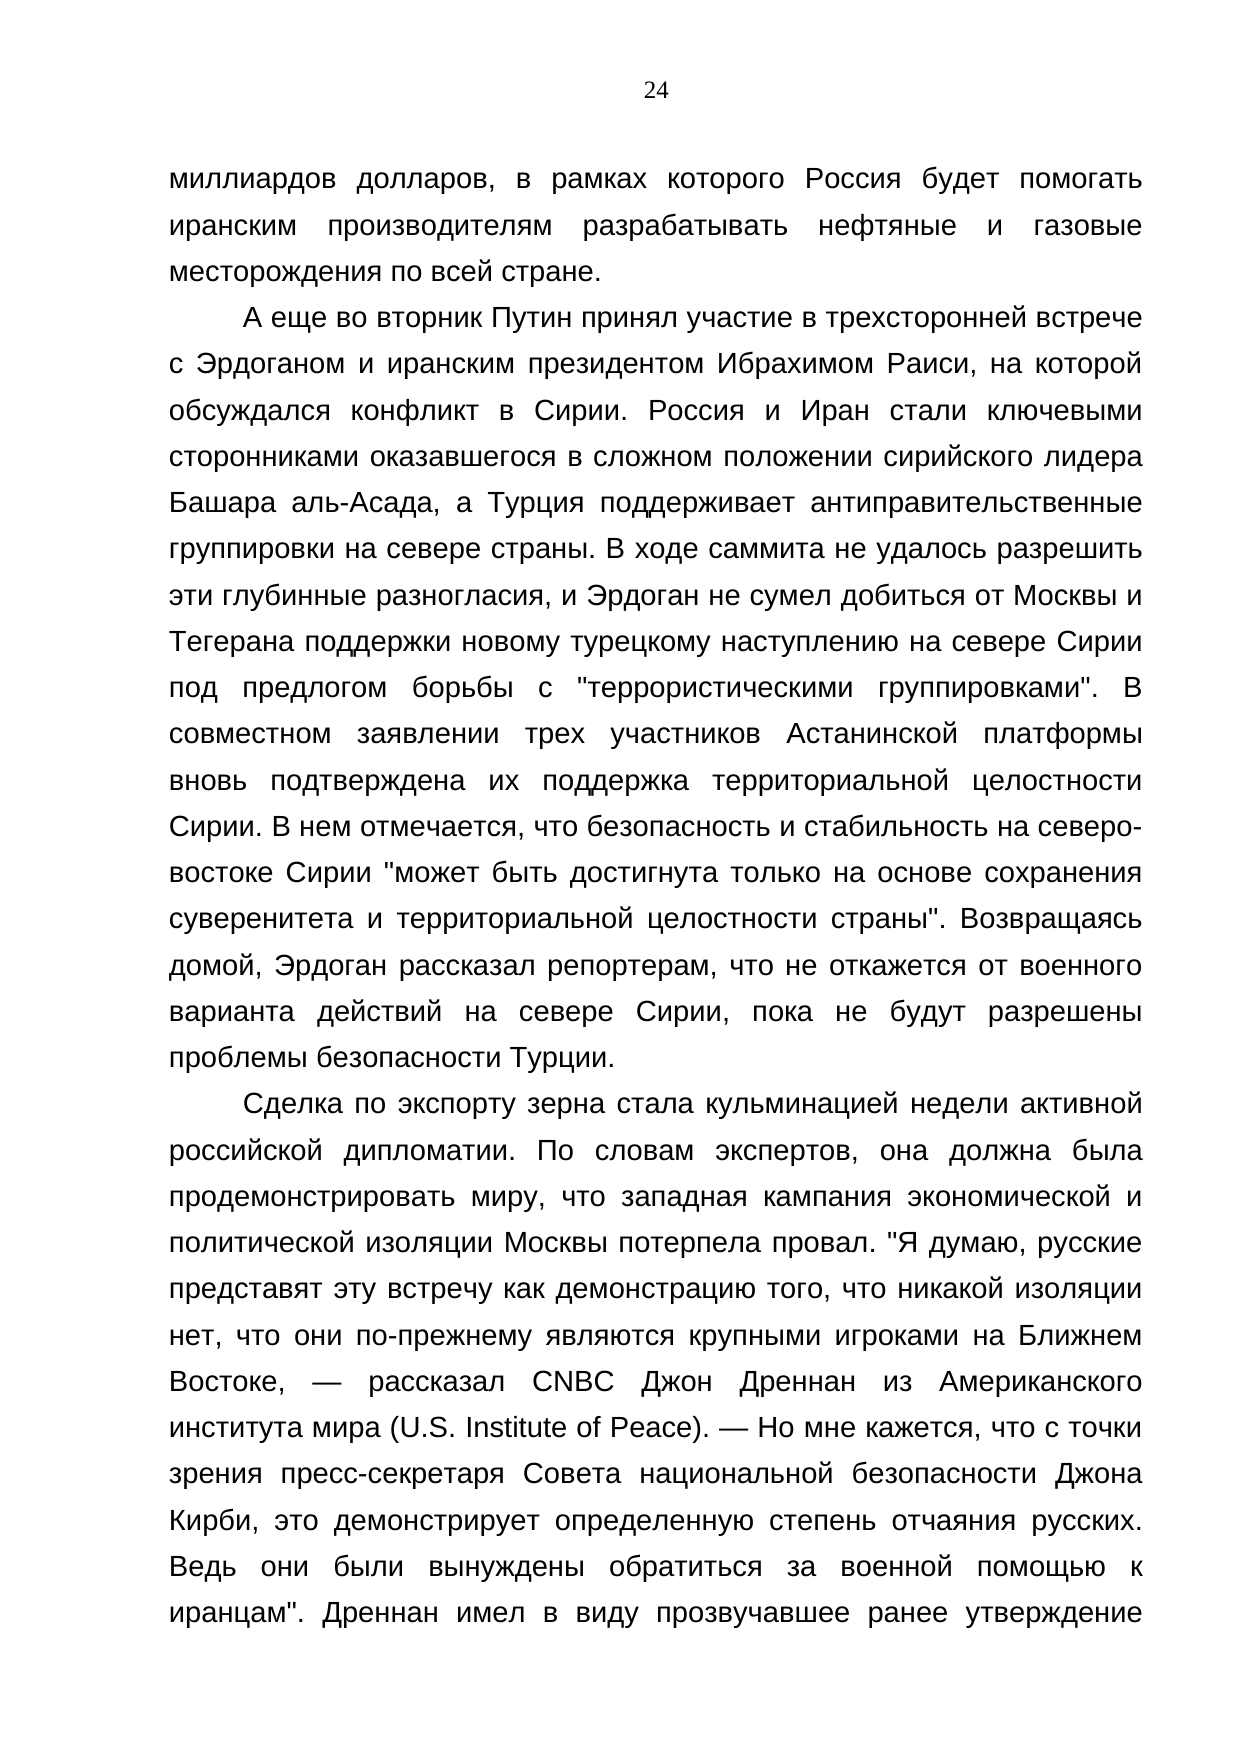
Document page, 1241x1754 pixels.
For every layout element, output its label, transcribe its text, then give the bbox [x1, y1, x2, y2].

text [169, 1086, 1144, 1628]
text А еще во вторник Путин принял участие в трехсторонней встрече с Эрдоганом и иранским президентом Ибрахимом Раиси, на которой обсуждался конфликт в Сирии. Россия и Иран стали ключевыми сторонниками оказавшегося в сложном положении сирийского лидера Башара аль-Асада, а Турция поддерживает антиправительственные группировки на севере страны. В ходе саммита не удалось разрешить эти глубинные разногласия, и Эрдоган не сумел добиться от Москвы и Тегерана поддержки новому турецкому наступлению на севере Сирии под предлогом борьбы с "террористическими группировками". В совместном заявлении трех участников Астанинской платформы вновь подтверждена их поддержка территориальной целостности Сирии. В нем отмечается, что безопасность и стабильность на северо-востоке Сирии "может быть достигнута только на основе сохранения суверенитета и территориальной целостности страны". Возвращаясь домой, Эрдоган рассказал репортерам, что не откажется от военного варианта действий на севере Сирии, пока не будут разрешены проблемы безопасности Турции. [169, 300, 1144, 1073]
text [169, 161, 1144, 287]
